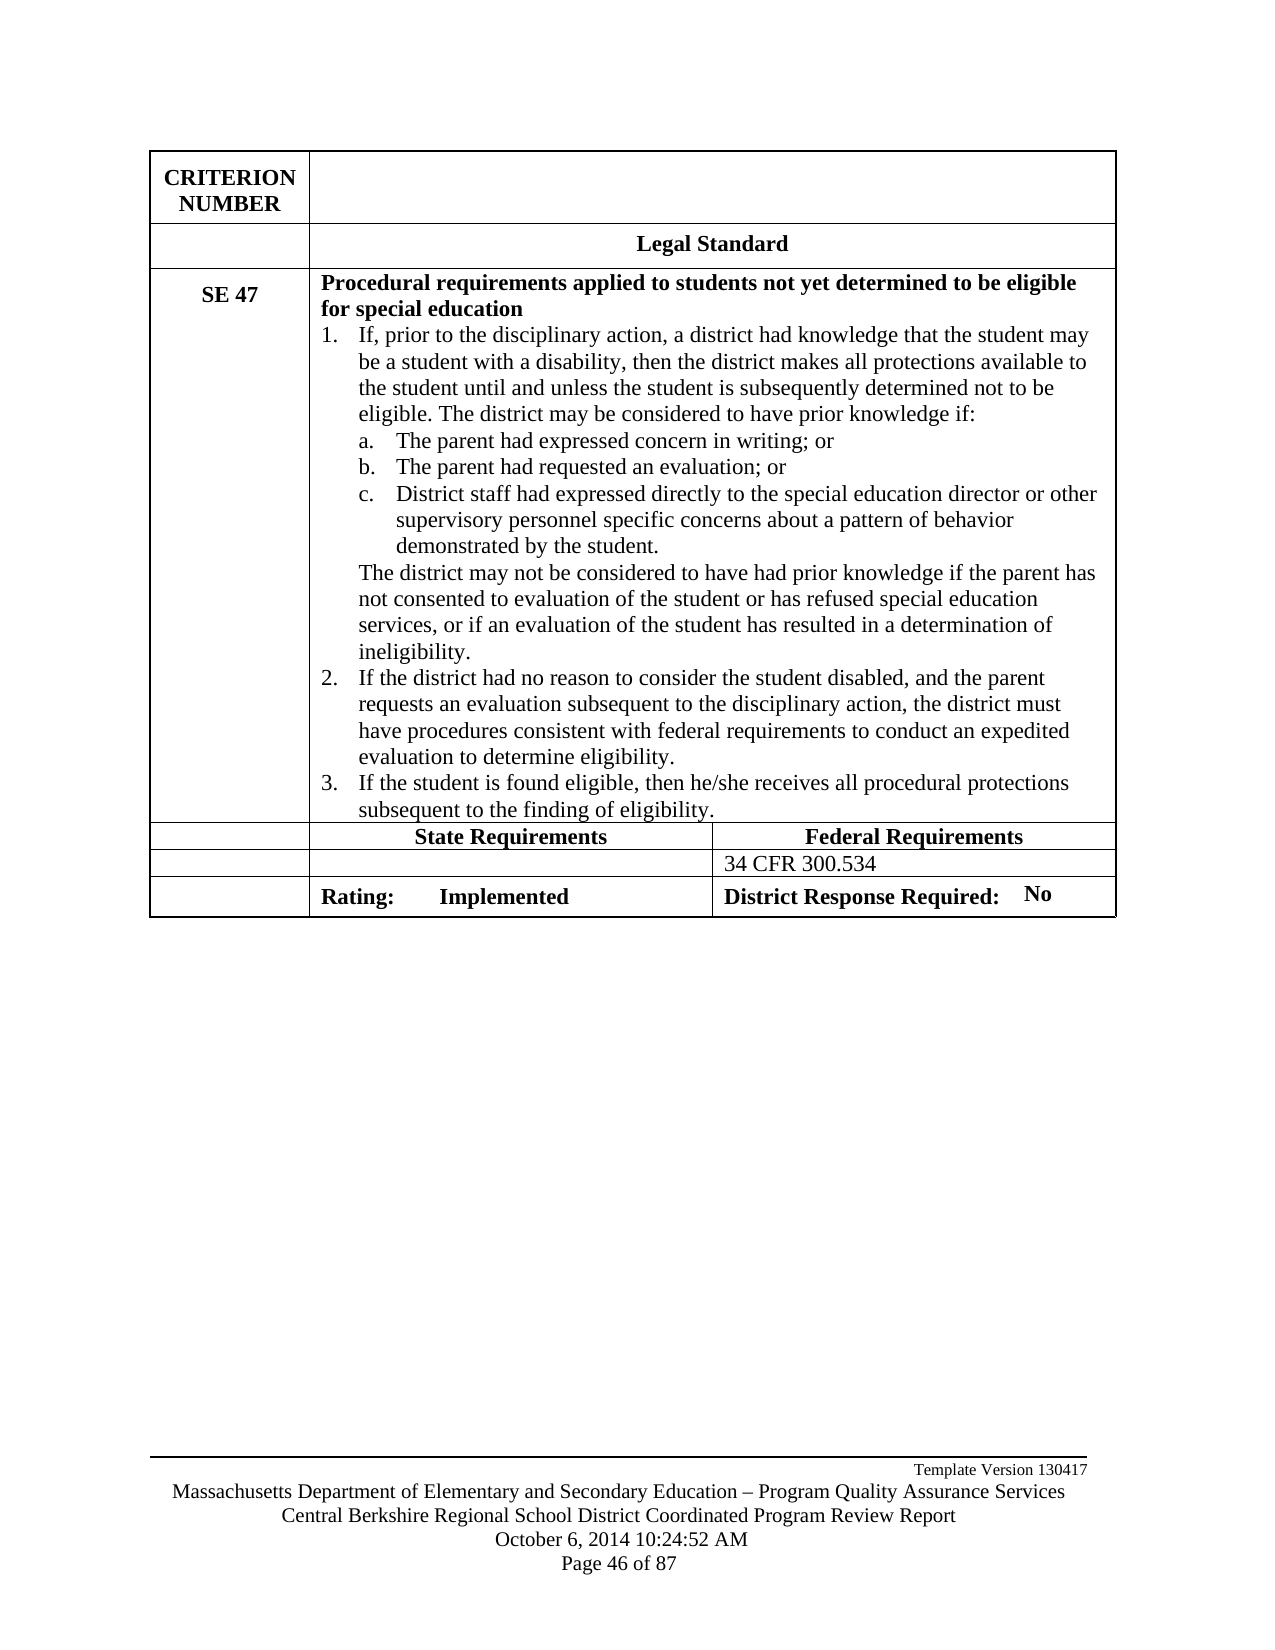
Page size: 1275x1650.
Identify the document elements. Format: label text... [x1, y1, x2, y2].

table_cell Legal Standard [310, 224, 1115, 268]
table_cell [151, 224, 309, 268]
table_header [310, 152, 1115, 223]
table_cell Procedural requirements applied to students not yet determined to be eligible for special education If, prior to the disciplinary action, a district had knowledge that the student may be a student with a disability, then the district makes all protections available to the student until and unless the student is subsequently determined not to be eligible. The district may be considered to have prior knowledge if: The parent had expressed concern in writing; or The parent had requested an evaluation; or District staff had expressed directly to the special education director or other supervisory personnel specific concerns about a pattern of behavior demonstrated by the student. The district may not be considered to have had prior knowledge if the parent has not consented to evaluation of the student or has refused special education services, or if an evaluation of the student has resulted in a determination of ineligibility. If the district had no reason to consider the student disabled, and the parent requests an evaluation subsequent to the disciplinary action, the district must have procedures consistent with federal requirements to conduct an expedited evaluation to determine eligibility. If the student is found eligible, then he/she receives all procedural protections subsequent to the finding of eligibility. [310, 269, 1115, 822]
table_cell State Requirements [310, 823, 712, 849]
table_cell [151, 850, 309, 876]
table_cell District Response Required: [713, 877, 1012, 916]
table_cell [151, 877, 309, 916]
table_cell 34 CFR 300.534 [713, 850, 1115, 876]
table_cell [151, 823, 309, 849]
table_cell Federal Requirements [713, 823, 1115, 849]
table_cell SE 47 [151, 269, 309, 822]
table_header CRITERION NUMBER [151, 152, 309, 223]
table_cell Rating: [310, 877, 422, 916]
table_cell Implemented [422, 877, 712, 916]
table_cell [310, 850, 712, 876]
table_cell No [1013, 877, 1115, 916]
